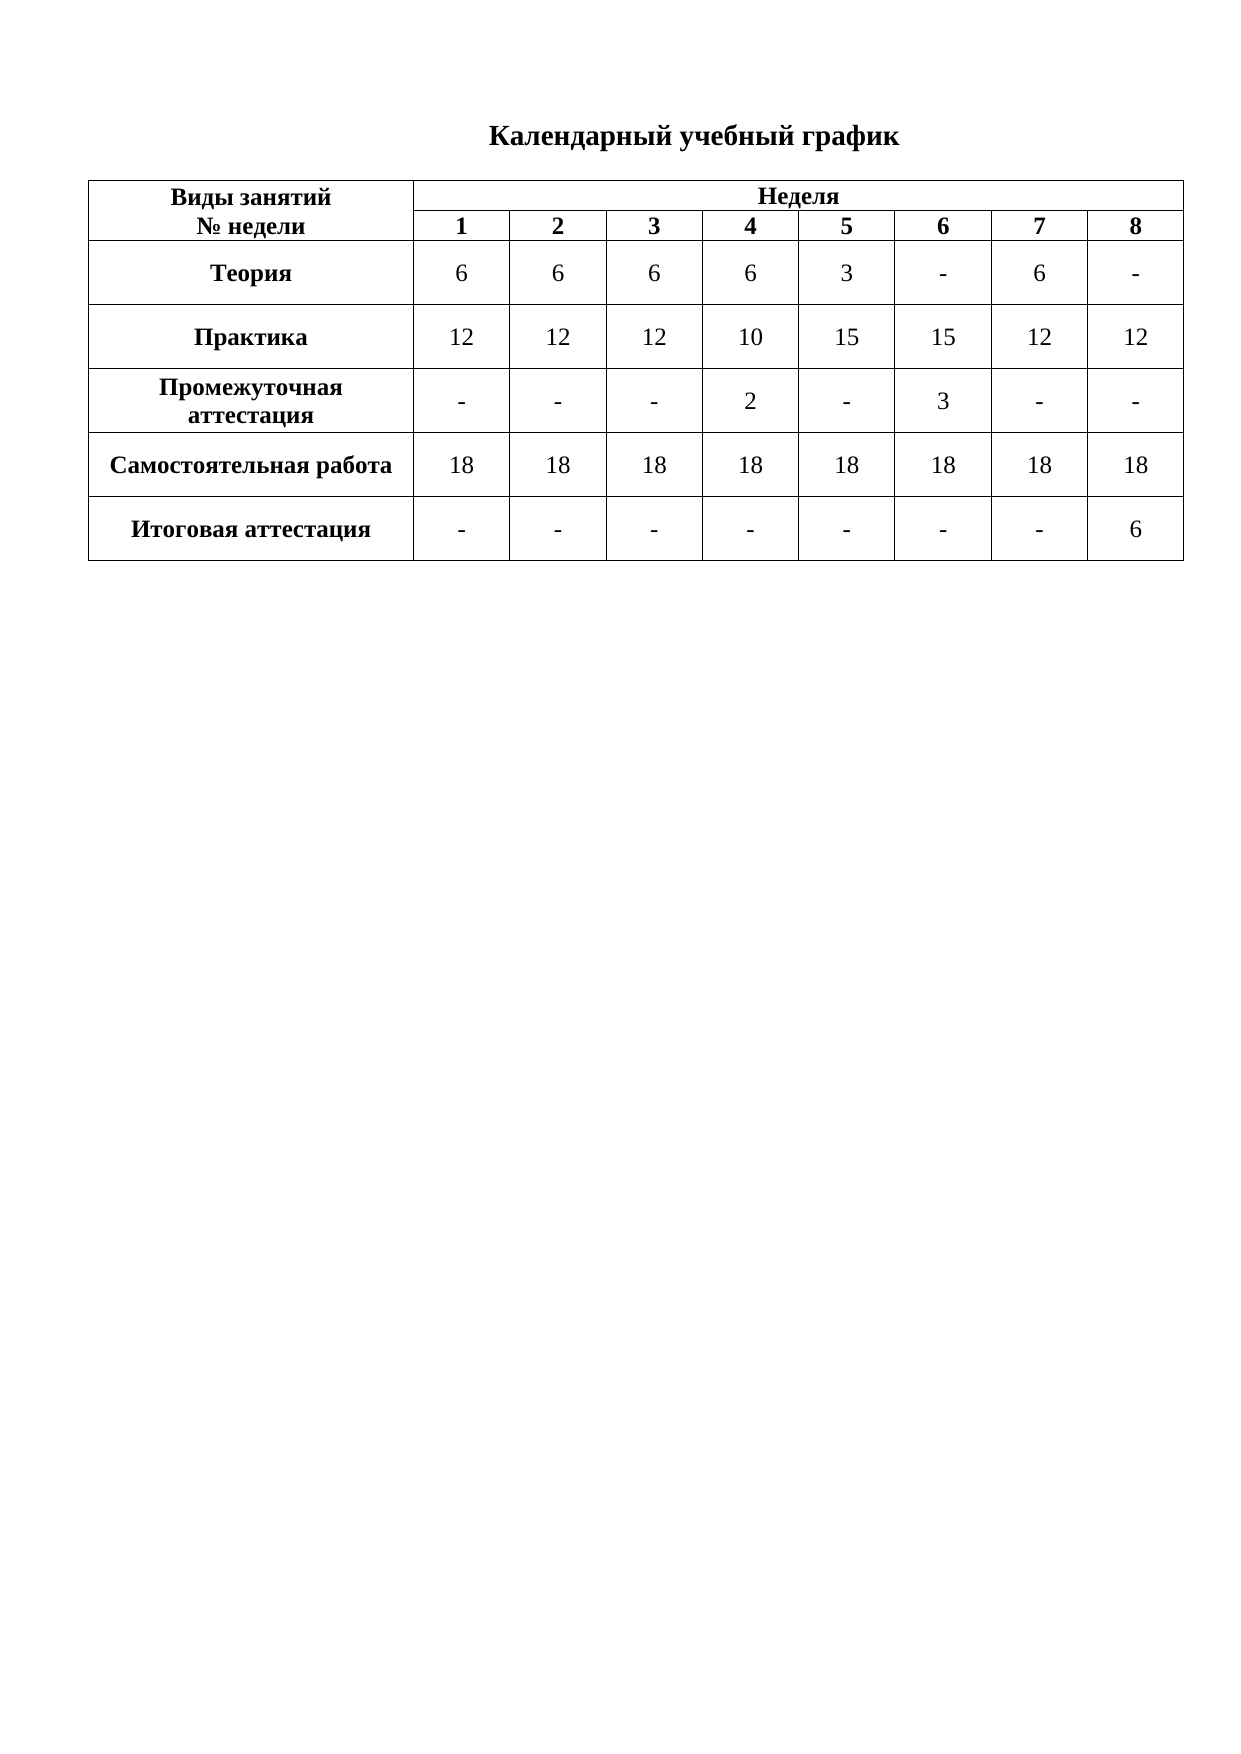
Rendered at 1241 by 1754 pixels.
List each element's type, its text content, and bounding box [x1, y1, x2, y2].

table_cell - [799, 497, 894, 560]
table_cell 6 [510, 241, 606, 304]
table_cell 12 [1088, 305, 1183, 368]
table_cell - [510, 497, 606, 560]
table_cell 1 [414, 211, 509, 240]
table_cell 10 [703, 305, 798, 368]
table_cell 18 [414, 433, 509, 496]
table_cell - [1088, 369, 1183, 432]
table_cell Теория [89, 241, 413, 304]
table_cell - [414, 369, 509, 432]
table_cell - [607, 369, 702, 432]
table_cell - [895, 497, 991, 560]
table_cell 12 [414, 305, 509, 368]
table_cell 2 [510, 211, 606, 240]
table_cell - [607, 497, 702, 560]
table_cell - [799, 369, 894, 432]
table_cell - [703, 497, 798, 560]
table_cell - [414, 497, 509, 560]
table_cell 18 [895, 433, 991, 496]
table_cell - [1088, 241, 1183, 304]
table_cell 7 [992, 211, 1087, 240]
table_cell - [992, 497, 1087, 560]
table_cell 12 [992, 305, 1087, 368]
table_cell 12 [607, 305, 702, 368]
table_cell 15 [799, 305, 894, 368]
table_cell 6 [992, 241, 1087, 304]
table_cell Промежуточная аттестация [89, 369, 413, 432]
table_cell 6 [607, 241, 702, 304]
table_cell 6 [1088, 497, 1183, 560]
table_cell 6 [703, 241, 798, 304]
table_header Виды занятий № недели [89, 181, 413, 240]
table_cell 18 [799, 433, 894, 496]
table_cell 18 [703, 433, 798, 496]
table_cell 5 [799, 211, 894, 240]
table_cell - [510, 369, 606, 432]
text Календарный учебный график [236, 118, 1152, 152]
table_cell 15 [895, 305, 991, 368]
table_cell - [895, 241, 991, 304]
table_cell Самостоятельная работа [89, 433, 413, 496]
table_cell 8 [1088, 211, 1183, 240]
table_cell 6 [414, 241, 509, 304]
table_cell 18 [992, 433, 1087, 496]
table_cell 18 [607, 433, 702, 496]
table_cell Итоговая аттестация [89, 497, 413, 560]
table_cell 3 [799, 241, 894, 304]
table_cell 3 [607, 211, 702, 240]
table_header Неделя [414, 181, 1183, 210]
table_cell 4 [703, 211, 798, 240]
table_cell 12 [510, 305, 606, 368]
table_cell 3 [895, 369, 991, 432]
table_cell 18 [510, 433, 606, 496]
table_cell 18 [1088, 433, 1183, 496]
table_cell Практика [89, 305, 413, 368]
table_cell 2 [703, 369, 798, 432]
table_cell - [992, 369, 1087, 432]
table_cell 6 [895, 211, 991, 240]
